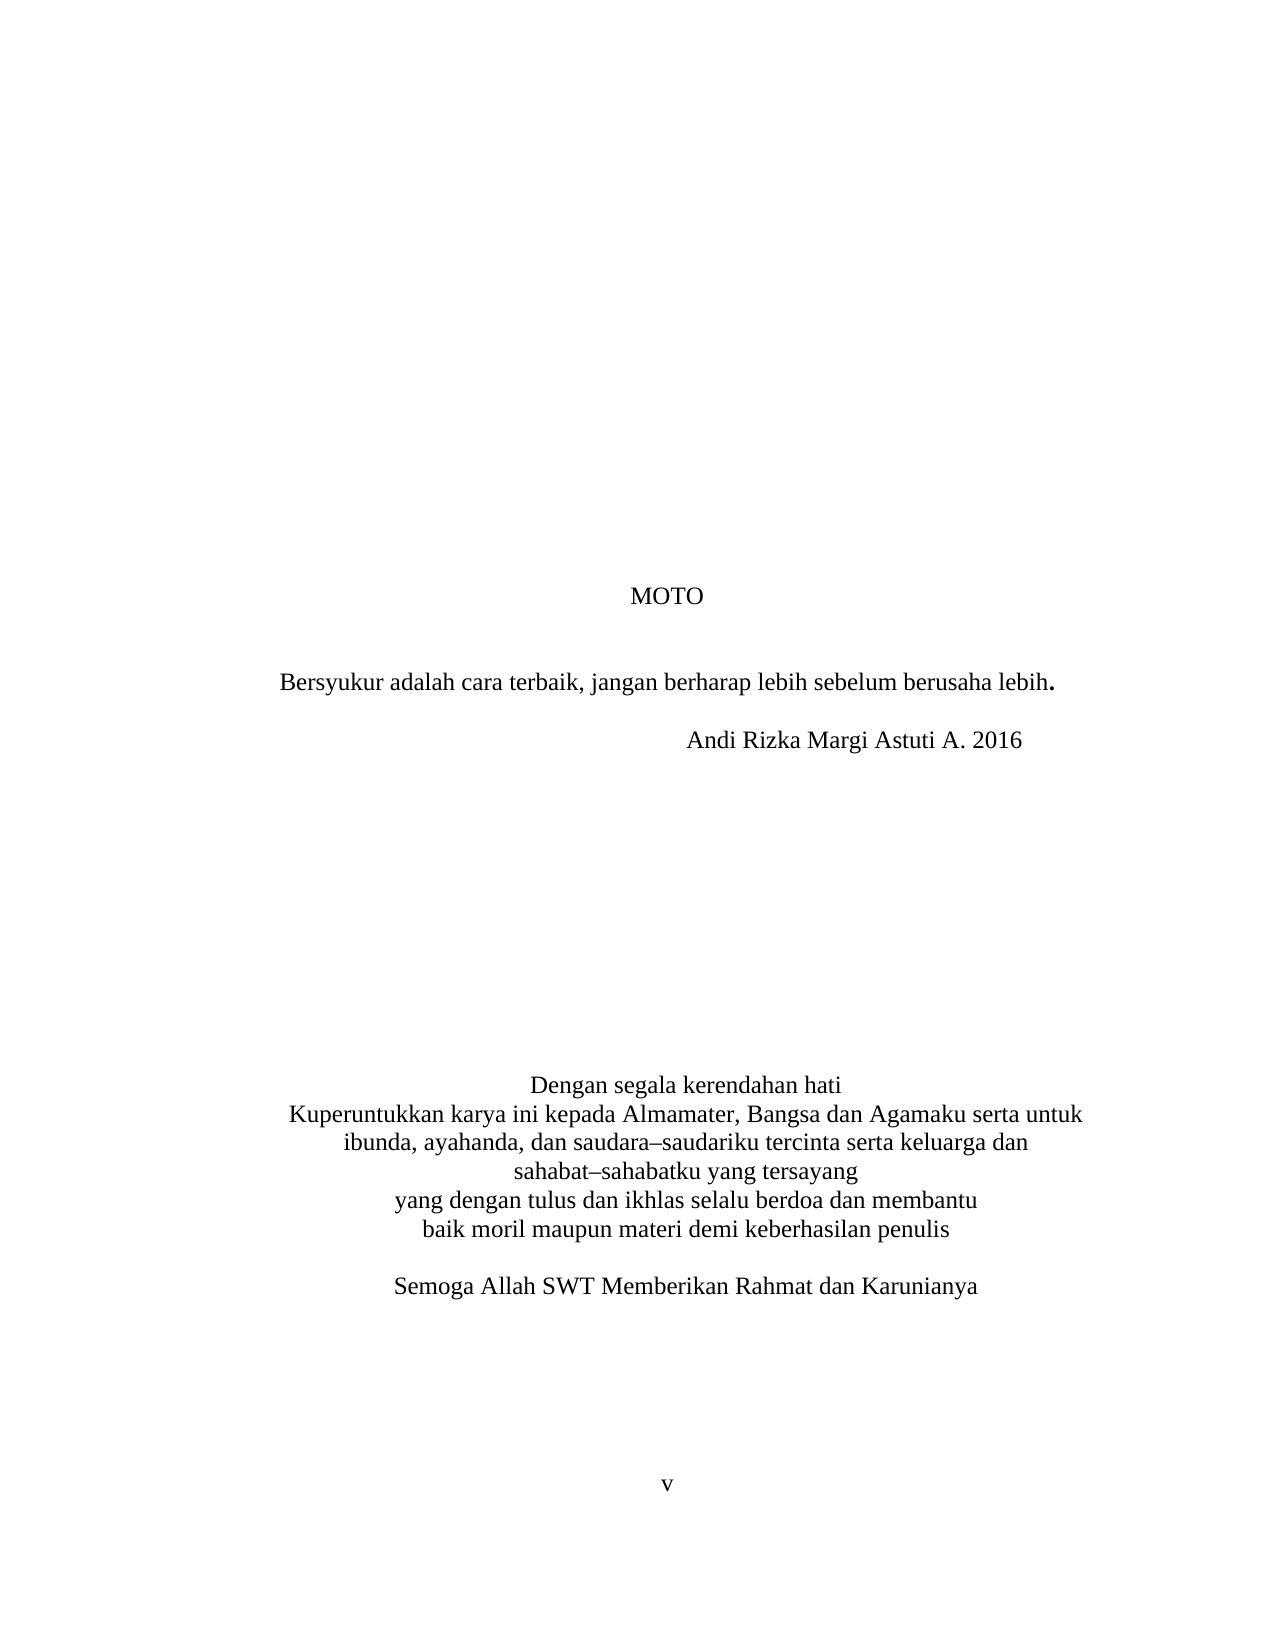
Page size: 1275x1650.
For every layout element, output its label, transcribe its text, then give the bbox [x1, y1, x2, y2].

text yang dengan tulus dan ikhlas selalu berdoa dan membantu [274, 1185, 1098, 1214]
text Dengan segala kerendahan hati [274, 1070, 1098, 1099]
text Andi Rizka Margi Astuti A. 2016 [274, 725, 1098, 754]
text MOTO [236, 581, 1098, 610]
text Bersyukur adalah cara terbaik, jangan berharap lebih sebelum berusaha lebih. [236, 667, 1098, 696]
text sahabat–sahabatku yang tersayang [274, 1156, 1098, 1185]
text Kuperuntukkan karya ini kepada Almamater, Bangsa dan Agamaku serta untuk ibunda, ayahanda, dan saudara–saudariku tercinta serta keluarga dan [274, 1099, 1098, 1156]
text Semoga Allah SWT Memberikan Rahmat dan Karunianya [274, 1271, 1098, 1300]
text baik moril maupun materi demi keberhasilan penulis [274, 1214, 1098, 1242]
